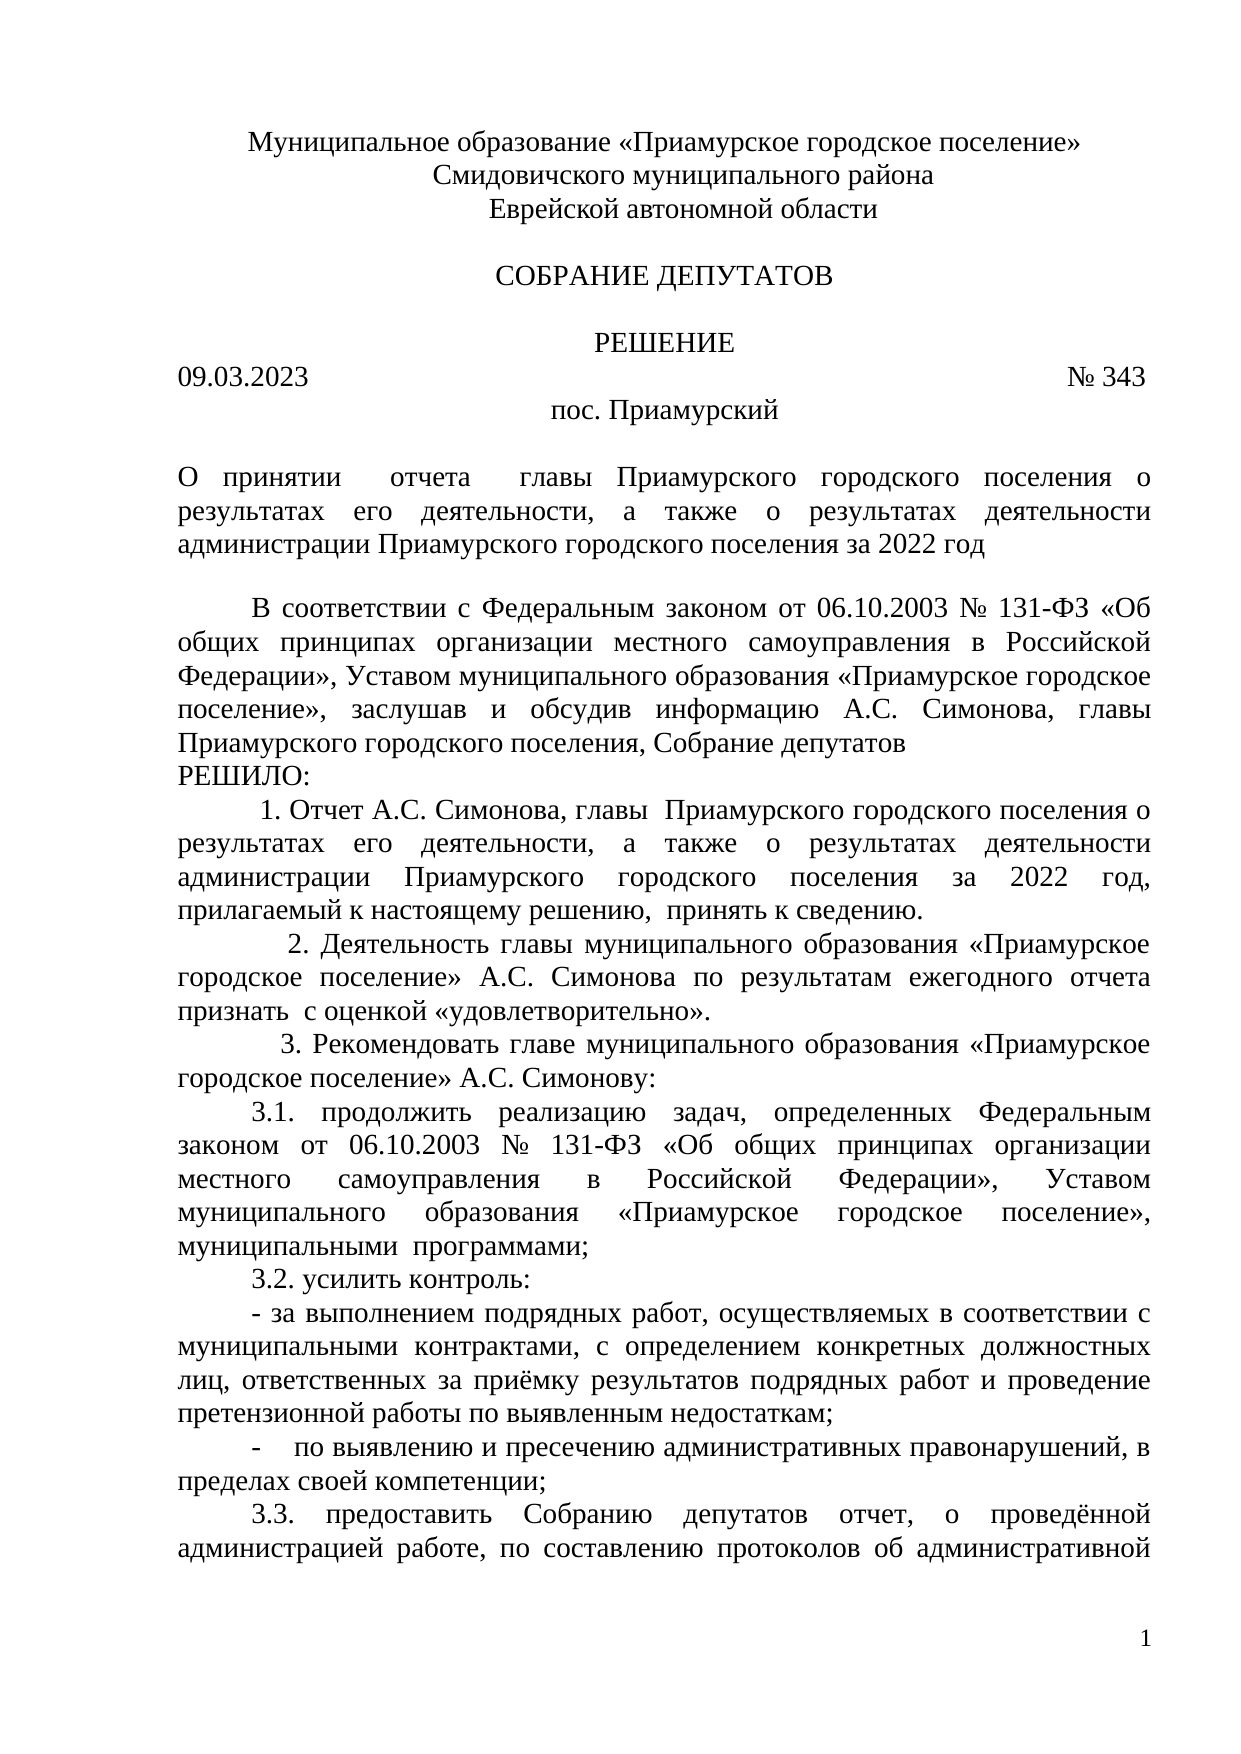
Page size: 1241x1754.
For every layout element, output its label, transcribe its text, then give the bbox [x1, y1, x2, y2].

text Смидовичского муниципального района [215, 157, 1152, 191]
text РЕШЕНИЕ [177, 325, 1152, 359]
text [177, 1496, 1152, 1563]
text 2. Деятельность главы муниципального образования «Приамурское городское поселение» А.С. Симонова по результатам ежегодного отчета признать с оценкой «удовлетворительно». [177, 926, 1152, 1027]
text Еврейской автономной области [215, 191, 1152, 224]
text 09.03.2023 № 343 [177, 359, 1152, 392]
text 1. Отчет А.С. Симонова, главы Приамурского городского поселения о результатах его деятельности, а также о результатах деятельности администрации Приамурского городского поселения за 2022 год, прилагаемый к настоящему решению, принять к сведению. [177, 792, 1152, 926]
text О принятии отчета главы Приамурского городского поселения о результатах его деятельности, а также о результатах деятельности администрации Приамурского городского поселения за 2022 год [177, 459, 1152, 560]
text - за выполнением подрядных работ, осуществляемых в соответствии с муниципальными контрактами, с определением конкретных должностных лиц, ответственных за приёмку результатов подрядных работ и проведение претензионной работы по выявленным недостаткам; [177, 1295, 1152, 1429]
text РЕШИЛО: [177, 758, 1152, 792]
text 3.2. усилить контроль: [177, 1261, 1152, 1295]
subtitle Муниципальное образование «Приамурское городское поселение» [177, 124, 1152, 157]
text - по выявлению и пресечению административных правонарушений, в пределах своей компетенции; [177, 1429, 1152, 1496]
text 3.1. продолжить реализацию задач, определенных Федеральным законом от 06.10.2003 № 131-ФЗ «Об общих принципах организации местного самоуправления в Российской Федерации», Уставом муниципального образования «Приамурское городское поселение», муниципальными программами; [177, 1094, 1152, 1261]
text В соответствии с Федеральным законом от 06.10.2003 № 131-ФЗ «Об общих принципах организации местного самоуправления в Российской Федерации», Уставом муниципального образования «Приамурское городское поселение», заслушав и обсудив информацию А.С. Симонова, главы Приамурского городского поселения, Собрание депутатов [177, 591, 1152, 758]
text СОБРАНИЕ ДЕПУТАТОВ [177, 258, 1152, 292]
text пос. Приамурский [177, 392, 1152, 426]
text 3. Рекомендовать главе муниципального образования «Приамурское городское поселение» А.С. Симонову: [177, 1027, 1152, 1094]
